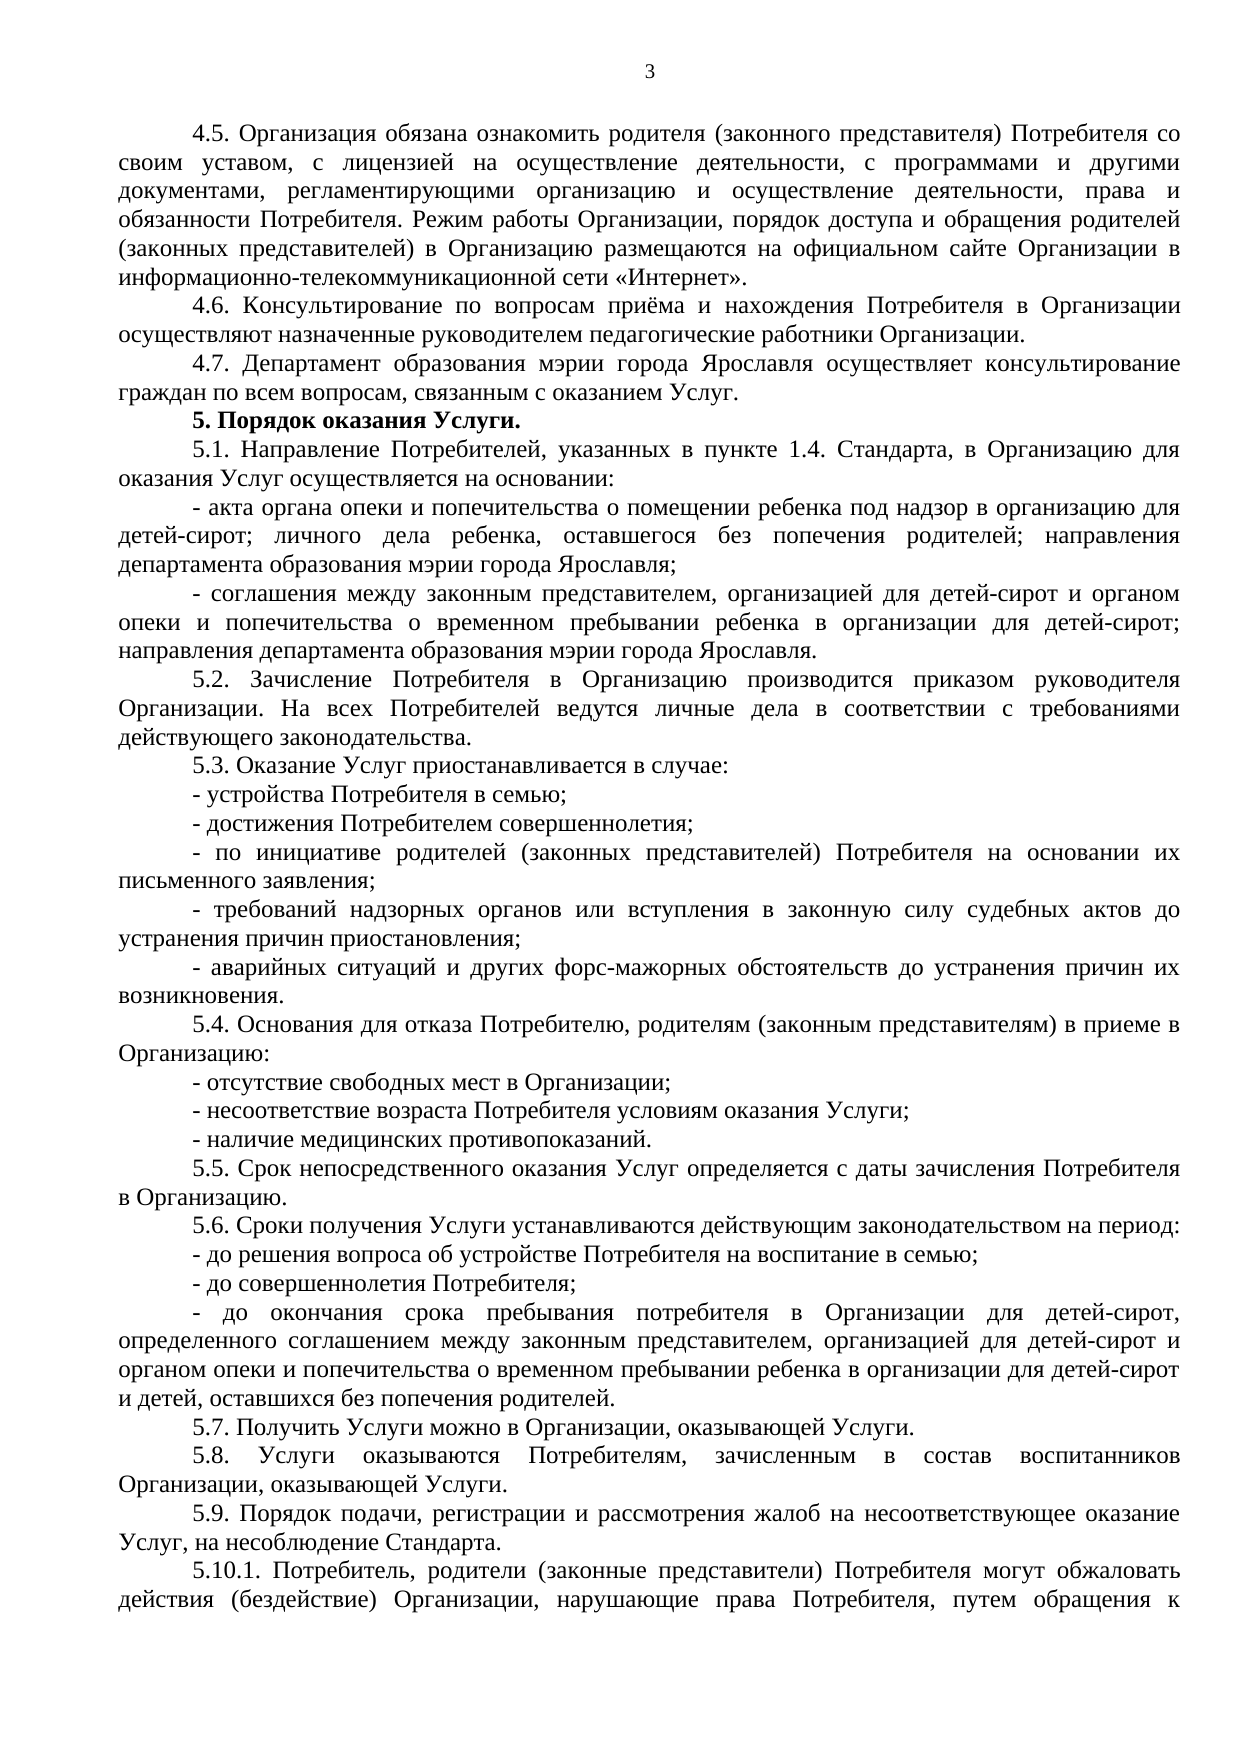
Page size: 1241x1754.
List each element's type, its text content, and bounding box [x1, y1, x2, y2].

text - до окончания срока пребывания потребителя в Организации для детей-сирот, определенного соглашением между законным представителем, организацией для детей-сирот и органом опеки и попечительства о временном пребывании ребенка в организации для детей-сирот и детей, оставшихся без попечения родителей. [118, 1297, 1181, 1412]
list 4.5. Организация обязана ознакомить родителя (законного представителя) Потребителя со своим уставом, с лицензией на осуществление деятельности, с программами и другими документами, регламентирующими организацию и осуществление деятельности, права и обязанности Потребителя. Режим работы Организации, порядок доступа и обращения родителей (законных представителей) в Организацию размещаются на официальном сайте Организации в информационно-телекоммуникационной сети «Интернет». [118, 118, 1181, 291]
text 5.2. Зачисление Потребителя в Организацию производится приказом руководителя Организации. На всех Потребителей ведутся личные дела в соответствии с требованиями действующего законодательства. [118, 664, 1181, 751]
text - акта органа опеки и попечительства о помещении ребенка под надзор в организацию для детей-сирот; личного дела ребенка, оставшегося без попечения родителей; направления департамента образования мэрии города Ярославля; [118, 492, 1181, 578]
text - аварийных ситуаций и других форс-мажорных обстоятельств до устранения причин их возникновения. [118, 952, 1181, 1009]
text - по инициативе родителей (законных представителей) Потребителя на основании их письменного заявления; [118, 837, 1181, 894]
text 5.4. Основания для отказа Потребителю, родителям (законным представителям) в приеме в Организацию: [118, 1009, 1181, 1067]
text - до решения вопроса об устройстве Потребителя на воспитание в семью; [118, 1239, 1181, 1268]
text 5.3. Оказание Услуг приостанавливается в случае: [118, 751, 1181, 779]
text - наличие медицинских противопоказаний. [118, 1124, 1181, 1153]
text - достижения Потребителем совершеннолетия; [118, 808, 1181, 837]
text - отсутствие свободных мест в Организации; [118, 1067, 1181, 1096]
text - соглашения между законным представителем, организацией для детей-сирот и органом опеки и попечительства о временном пребывании ребенка в организации для детей-сирот; направления департамента образования мэрии города Ярославля. [118, 578, 1181, 664]
text 5.8. Услуги оказываются Потребителям, зачисленным в состав воспитанников Организации, оказывающей Услуги. [118, 1441, 1181, 1498]
text 5.6. Сроки получения Услуги устанавливаются действующим законодательством на период: [118, 1211, 1181, 1239]
text 5.7. Получить Услуги можно в Организации, оказывающей Услуги. [118, 1412, 1181, 1441]
text 5. Порядок оказания Услуги. [118, 406, 1181, 434]
text - до совершеннолетия Потребителя; [118, 1268, 1181, 1297]
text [118, 1556, 1181, 1613]
text - несоответствие возраста Потребителя условиям оказания Услуги; [118, 1096, 1181, 1124]
text 5.5. Срок непосредственного оказания Услуг определяется с даты зачисления Потребителя в Организацию. [118, 1153, 1181, 1211]
text 5.1. Направление Потребителей, указанных в пункте 1.4. Стандарта, в Организацию для оказания Услуг осуществляется на основании: [118, 434, 1181, 492]
text - устройства Потребителя в семью; [118, 779, 1181, 808]
text 5.9. Порядок подачи, регистрации и рассмотрения жалоб на несоответствующее оказание Услуг, на несоблюдение Стандарта. [118, 1498, 1181, 1556]
text - требований надзорных органов или вступления в законную силу судебных актов до устранения причин приостановления; [118, 894, 1181, 952]
list 4.6. Консультирование по вопросам приёма и нахождения Потребителя в Организации осуществляют назначенные руководителем педагогические работники Организации. [118, 291, 1181, 348]
text 4.7. Департамент образования мэрии города Ярославля осуществляет консультирование граждан по всем вопросам, связанным с оказанием Услуг. [118, 348, 1181, 406]
